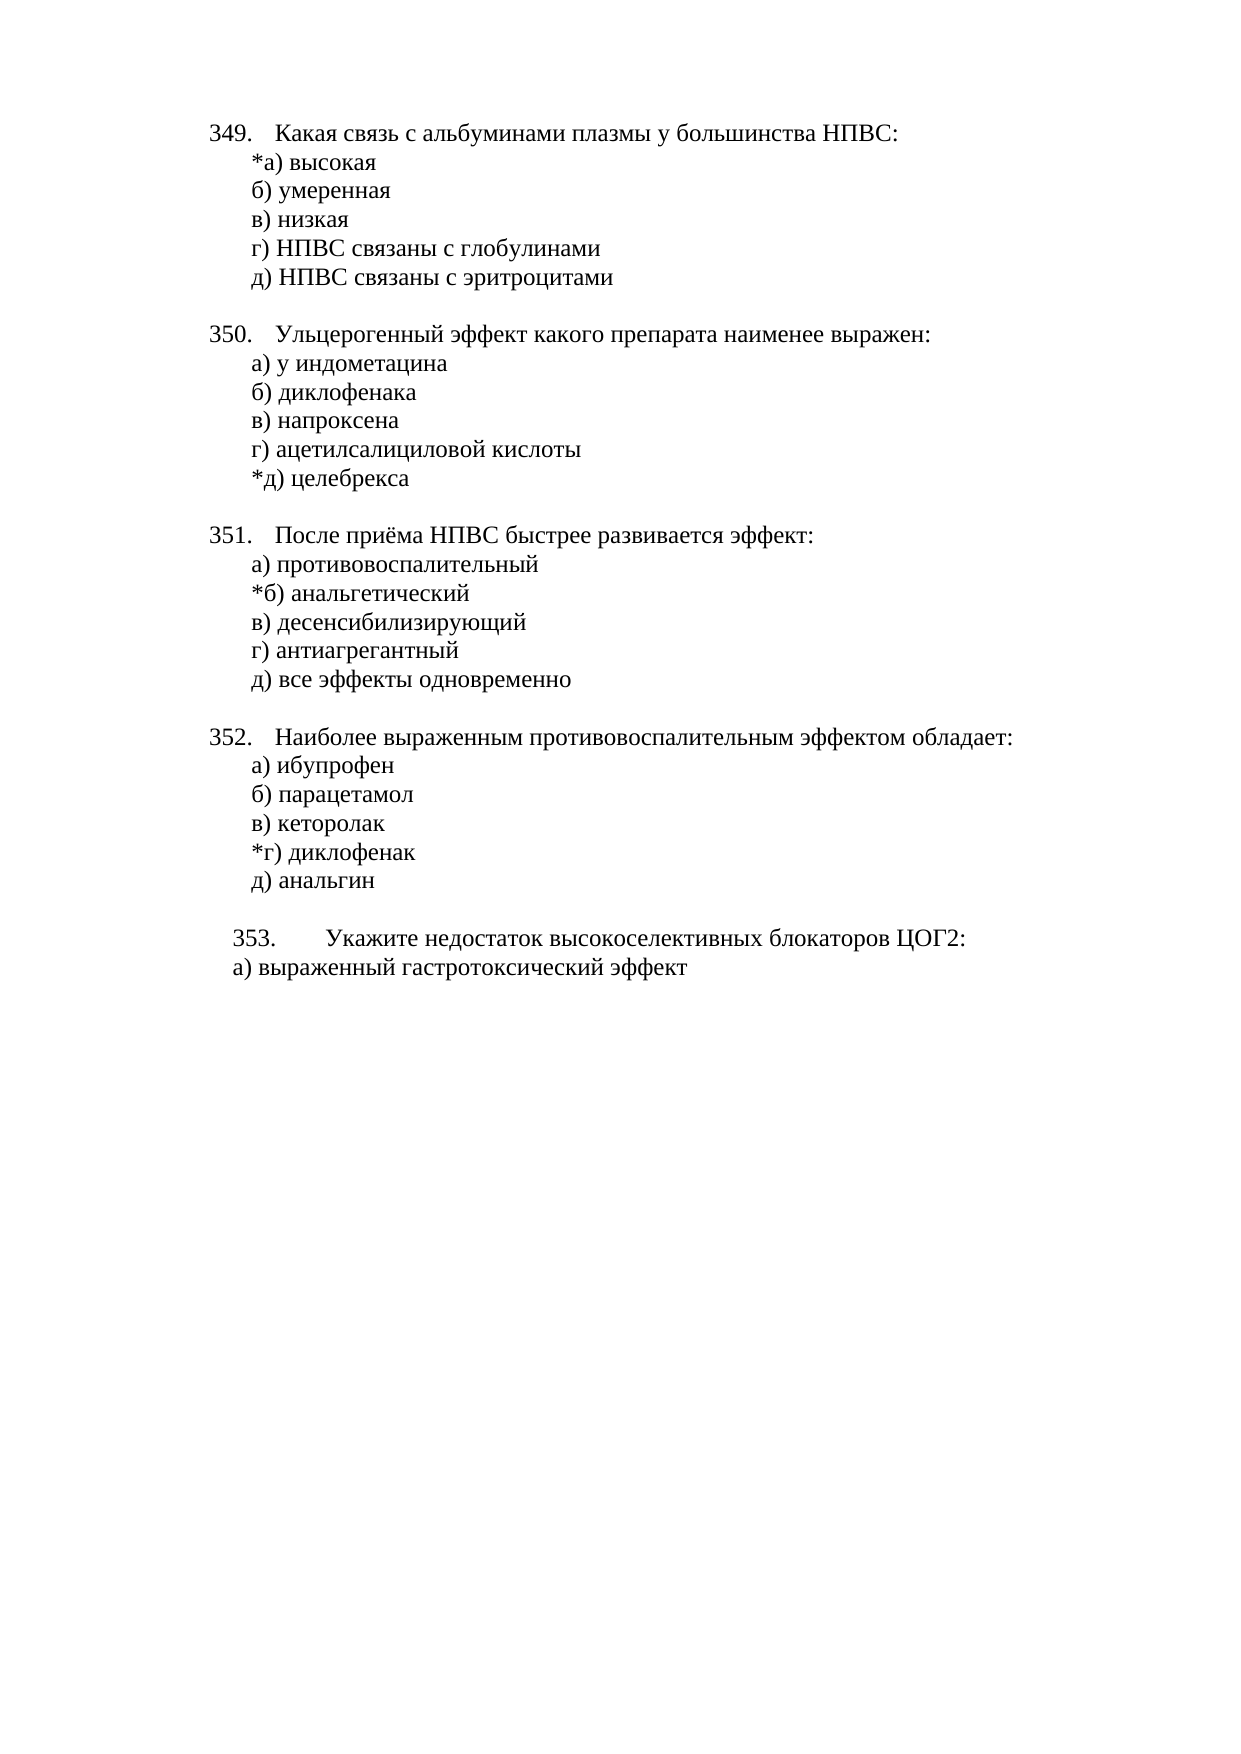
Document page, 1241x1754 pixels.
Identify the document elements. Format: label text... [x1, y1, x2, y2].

text а) выраженный гастротоксический эффект [232, 952, 1152, 981]
text в) кеторолак [251, 808, 1152, 837]
text г) НПВС связаны с глобулинами [251, 233, 1152, 262]
list Наиболее выраженным противовоспалительным эффектом обладает: [209, 722, 1152, 751]
text а) противовоспалительный [251, 549, 1152, 578]
text в) низкая [251, 204, 1152, 233]
text в) десенсибилизирующий [251, 607, 1152, 636]
text д) НПВС связаны с эритроцитами [251, 262, 1152, 291]
list Укажите недостаток высокоселективных блокаторов ЦОГ2: [232, 923, 1152, 952]
text д) анальгин [251, 866, 1152, 894]
text а) у индометацина [251, 348, 1152, 377]
text г) ацетилсалициловой кислоты [251, 434, 1152, 463]
text г) антиагрегантный [251, 636, 1152, 664]
text а) ибупрофен [251, 751, 1152, 779]
text б) диклофенака [251, 377, 1152, 406]
text в) напроксена [251, 406, 1152, 434]
list Ульцерогенный эффект какого препарата наименее выражен: [209, 319, 1152, 348]
text *д) целебрекса [251, 463, 1152, 492]
text *б) анальгетический [251, 578, 1152, 607]
list После приёма НПВС быстрее развивается эффект: [209, 521, 1152, 549]
text б) парацетамол [251, 779, 1152, 808]
text *а) высокая [251, 147, 1152, 176]
text б) умеренная [251, 176, 1152, 204]
text д) все эффекты одновременно [251, 664, 1152, 693]
text *г) диклофенак [251, 837, 1152, 866]
list Какая связь с альбуминами плазмы у большинства НПВС: [209, 118, 1152, 147]
